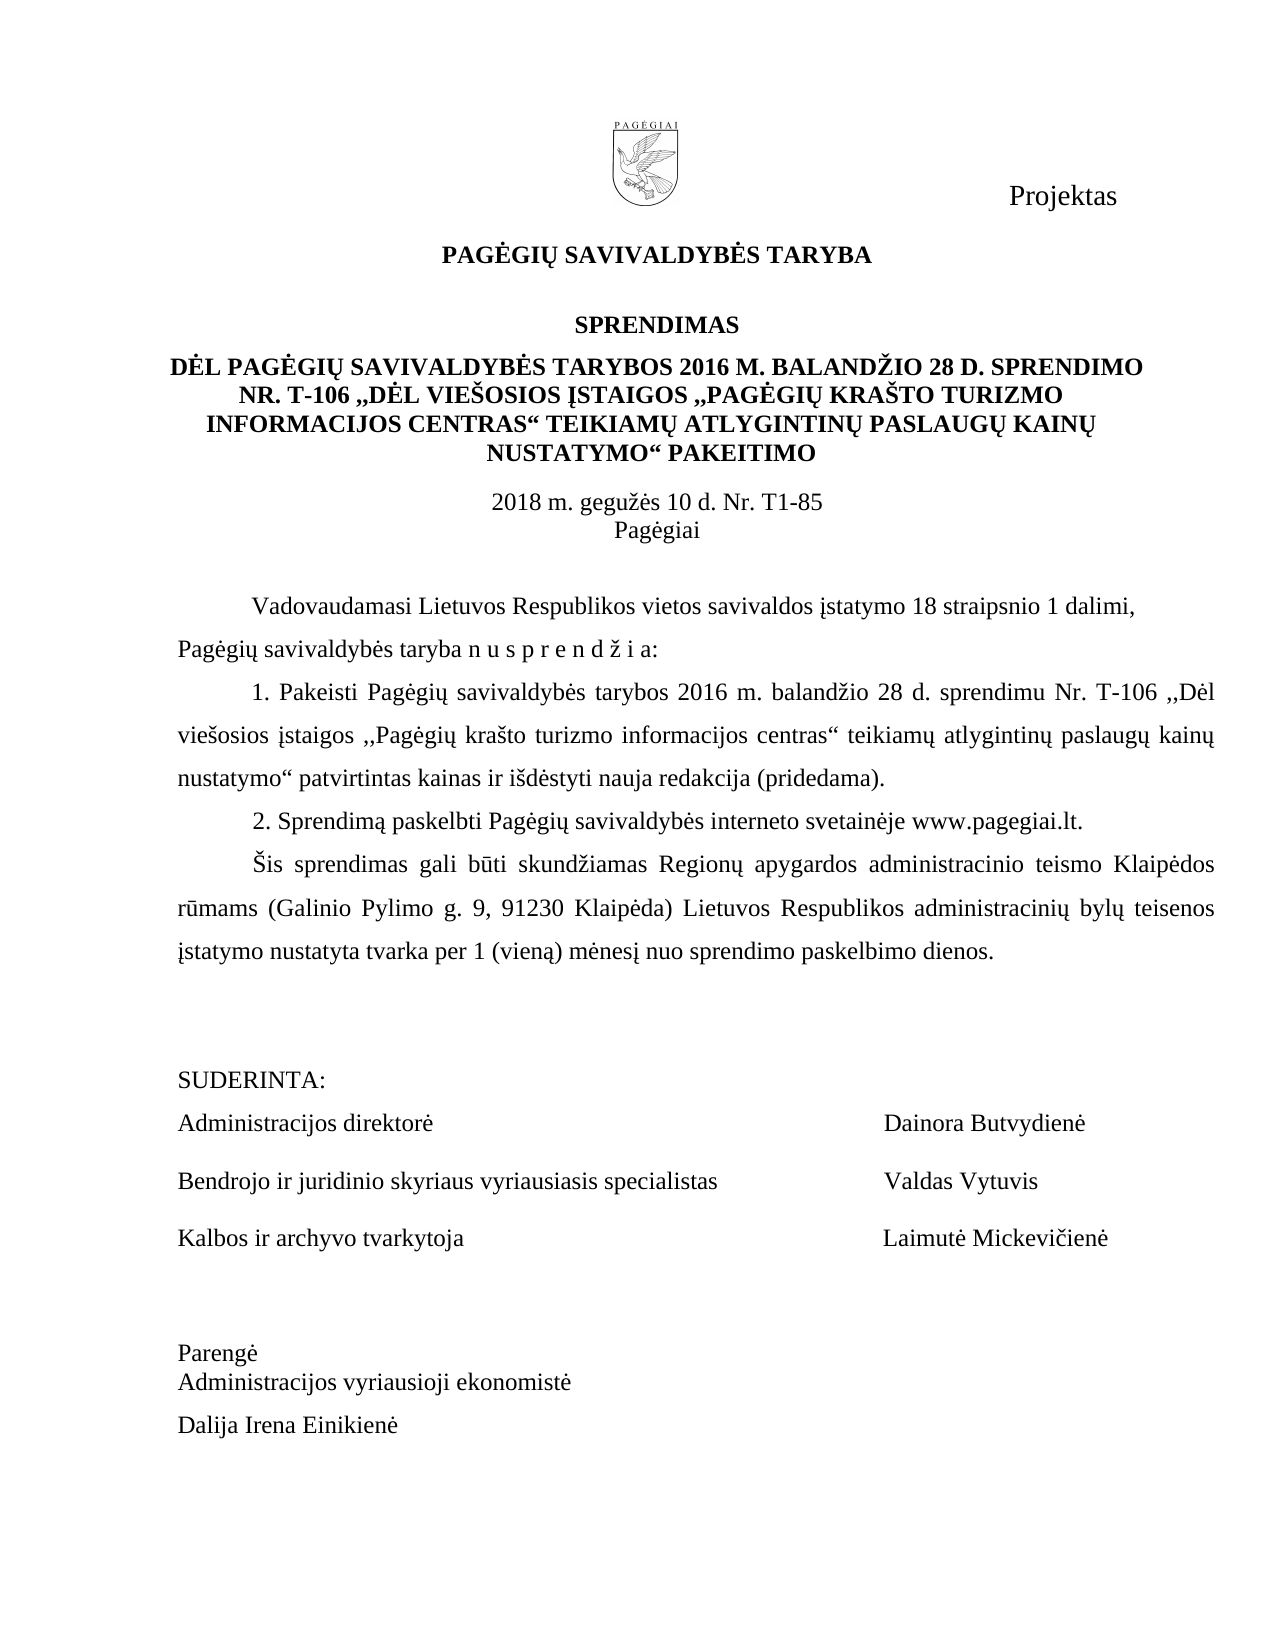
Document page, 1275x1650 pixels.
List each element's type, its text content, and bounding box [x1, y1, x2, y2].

text Administracijos vyriausioji ekonomistė [177, 1367, 1227, 1396]
text 2. Sprendimą paskelbti Pagėgių savivaldybės interneto svetainėje www.pagegiai.lt. [177, 806, 1216, 835]
table_header Projektas [155, 118, 1159, 228]
text Kalbos ir archyvo tvarkytoja Laimutė Mickevičienė [177, 1223, 1216, 1252]
text SUDERINTA: [177, 1065, 1216, 1094]
text Dalija Irena Einikienė [177, 1410, 1216, 1439]
text Administracijos direktorė Dainora Butvydienė [177, 1108, 1216, 1137]
text 1. Pakeisti Pagėgių savivaldybės tarybos 2016 m. balandžio 28 d. sprendimu Nr. T-106 ,,Dėl viešosios įstaigos ,,Pagėgių krašto turizmo informacijos centras“ teikiamų atlygintinų paslaugų kainų nustatymo“ patvirtintas kainas ir išdėstyti nauja redakcija (pridedama). [177, 677, 1216, 792]
text Vadovaudamasi Lietuvos Respublikos vietos savivaldos įstatymo 18 straipsnio 1 dalimi, Pagėgių savivaldybės taryba n u s p r e n d ž i a: [177, 591, 1216, 663]
text Šis sprendimas gali būti skundžiamas Regionų apygardos administracinio teismo Klaipėdos rūmams (Galinio Pylimo g. 9, 91230 Klaipėda) Lietuvos Respublikos administracinių bylų teisenos įstatymo nustatyta tvarka per 1 (vieną) mėnesį nuo sprendimo paskelbimo dienos. [177, 849, 1216, 964]
table_cell Pagėgių savivaldybės taryba sprendimas Dėl pagėgių savivaldybės tarybos 2016 m. balandžio 28 d. sprendimo Nr. t-106 ,,dėl viešosios įstaigos ,,Pagėgių krašto turizmo informacijos centras“ teikiamų atlygintinų paslaugų kainų nustatymo“ pakeitimo [155, 228, 1159, 474]
picture [611, 118, 681, 206]
text Parengė [177, 1338, 1216, 1367]
text Bendrojo ir juridinio skyriaus vyriausiasis specialistas Valdas Vytuvis [177, 1166, 1216, 1194]
table_cell 2018 m. gegužės 10 d. Nr. T1-85 Pagėgiai [155, 474, 1159, 548]
